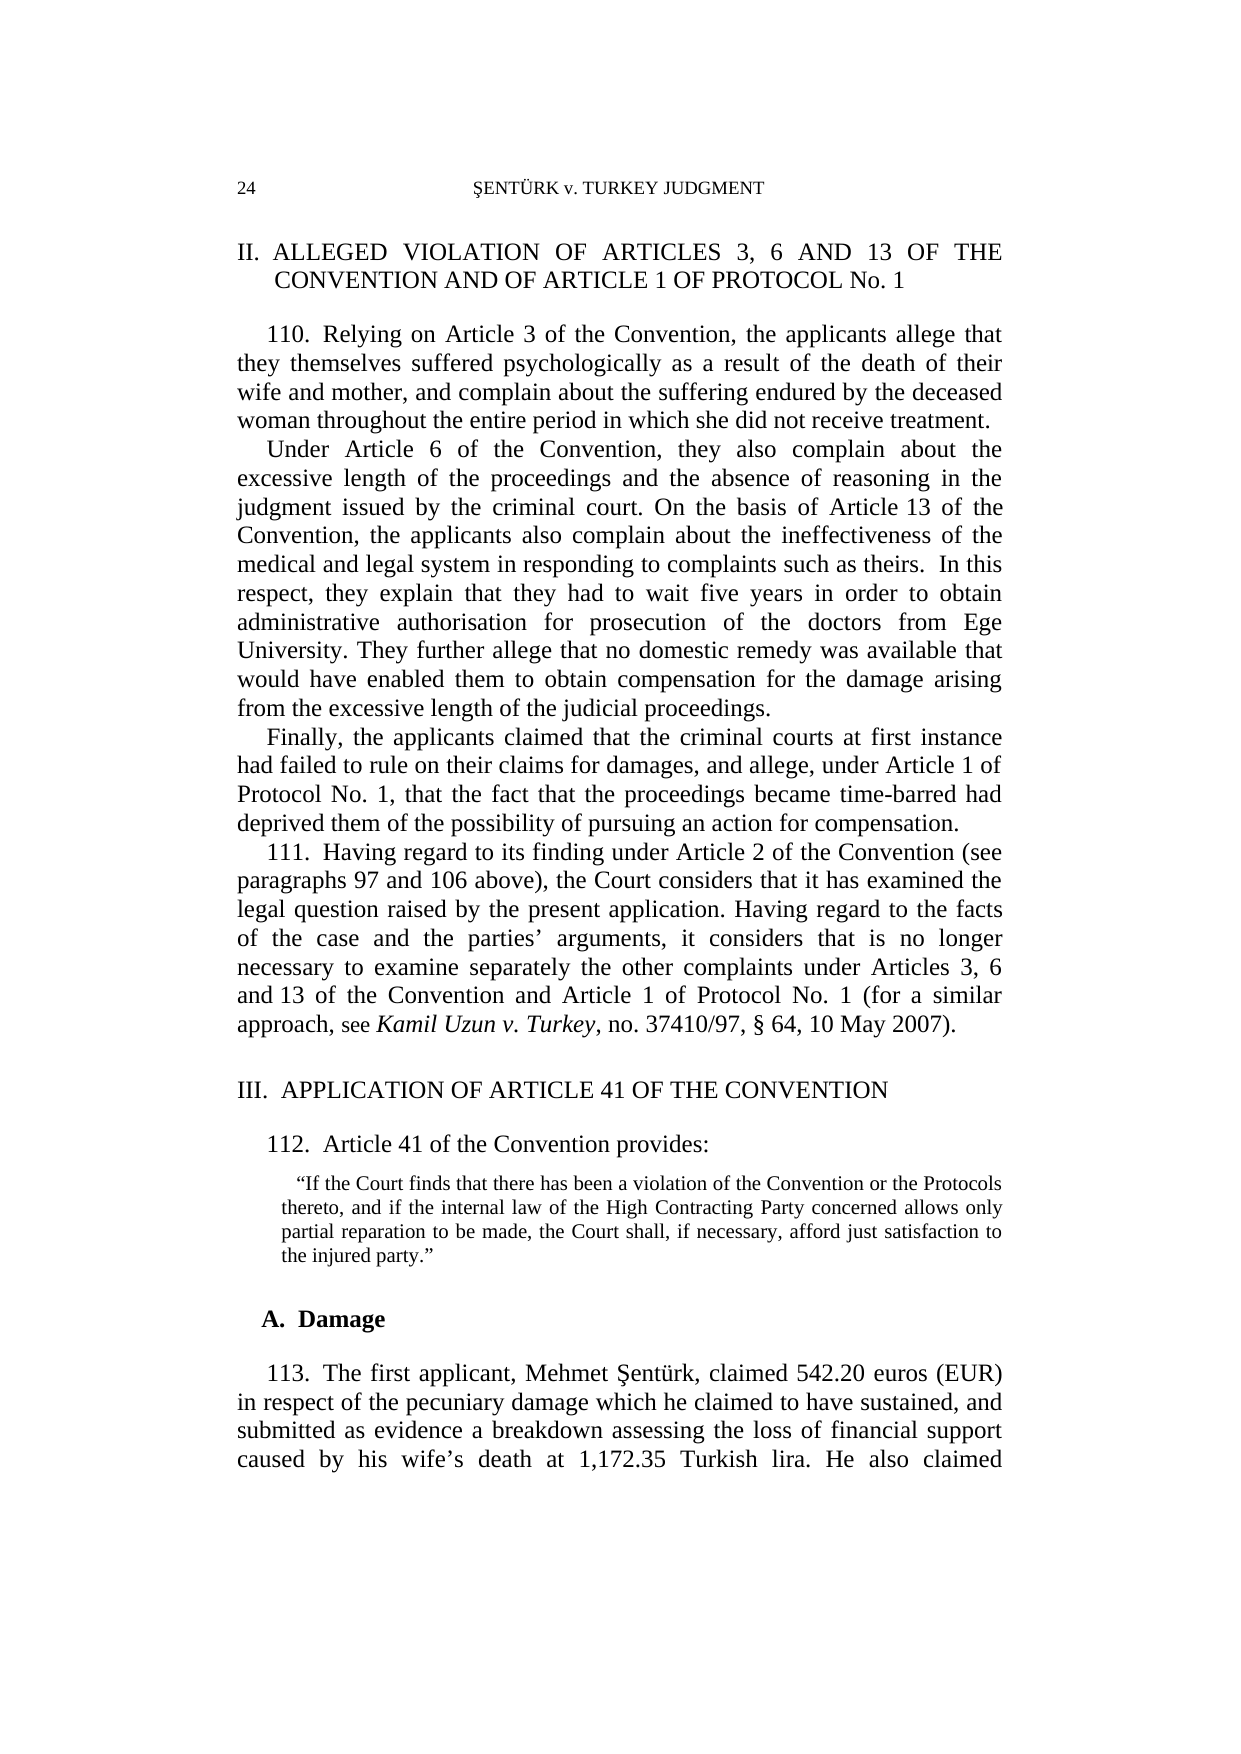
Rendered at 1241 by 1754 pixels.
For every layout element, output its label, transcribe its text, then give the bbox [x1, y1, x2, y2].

text II. ALLEGED VIOLATION OF ARTICLES 3, 6 AND 13 OF THE CONVENTION AND OF ARTICLE 1 OF PROTOCOL No. 1 [237, 237, 1003, 294]
text III. APPLICATION OF ARTICLE 41 OF THE CONVENTION [237, 1076, 1003, 1104]
text Under Article 6 of the Convention, they also complain about the excessive length of the proceedings and the absence of reasoning in the judgment issued by the criminal court. On the basis of Article 13 of the Convention, the applicants also complain about the ineffectiveness of the medical and legal system in responding to complaints such as theirs. In this respect, they explain that they had to wait five years in order to obtain administrative authorisation for prosecution of the doctors from Ege University. They further allege that no domestic remedy was available that would have enabled them to obtain compensation for the damage arising from the excessive length of the judicial proceedings. [237, 434, 1003, 722]
text 111. Having regard to its finding under Article 2 of the Convention (see paragraphs 97 and 106 above), the Court considers that it has examined the legal question raised by the present application. Having regard to the facts of the case and the parties’ arguments, it considers that is no longer necessary to examine separately the other complaints under Articles 3, 6 and 13 of the Convention and Article 1 of Protocol No. 1 (for a similar approach, see Kamil Uzun v. Turkey, no. 37410/97, § 64, 10 May 2007). [237, 837, 1003, 1038]
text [237, 1358, 1003, 1473]
text 112. Article 41 of the Convention provides: [237, 1129, 1003, 1158]
text A. Damage [261, 1304, 1003, 1333]
text 110. Relying on Article 3 of the Convention, the applicants allege that they themselves suffered psychologically as a result of the death of their wife and mother, and complain about the suffering endured by the deceased woman throughout the entire period in which she did not receive treatment. [237, 319, 1003, 434]
text “If the Court finds that there has been a violation of the Convention or the Protocols thereto, and if the internal law of the High Contracting Party concerned allows only partial reparation to be made, the Court shall, if necessary, afford just satisfaction to the injured party.” [281, 1171, 1003, 1267]
text Finally, the applicants claimed that the criminal courts at first instance had failed to rule on their claims for damages, and allege, under Article 1 of Protocol No. 1, that the fact that the proceedings became time-barred had deprived them of the possibility of pursuing an action for compensation. [237, 722, 1003, 837]
